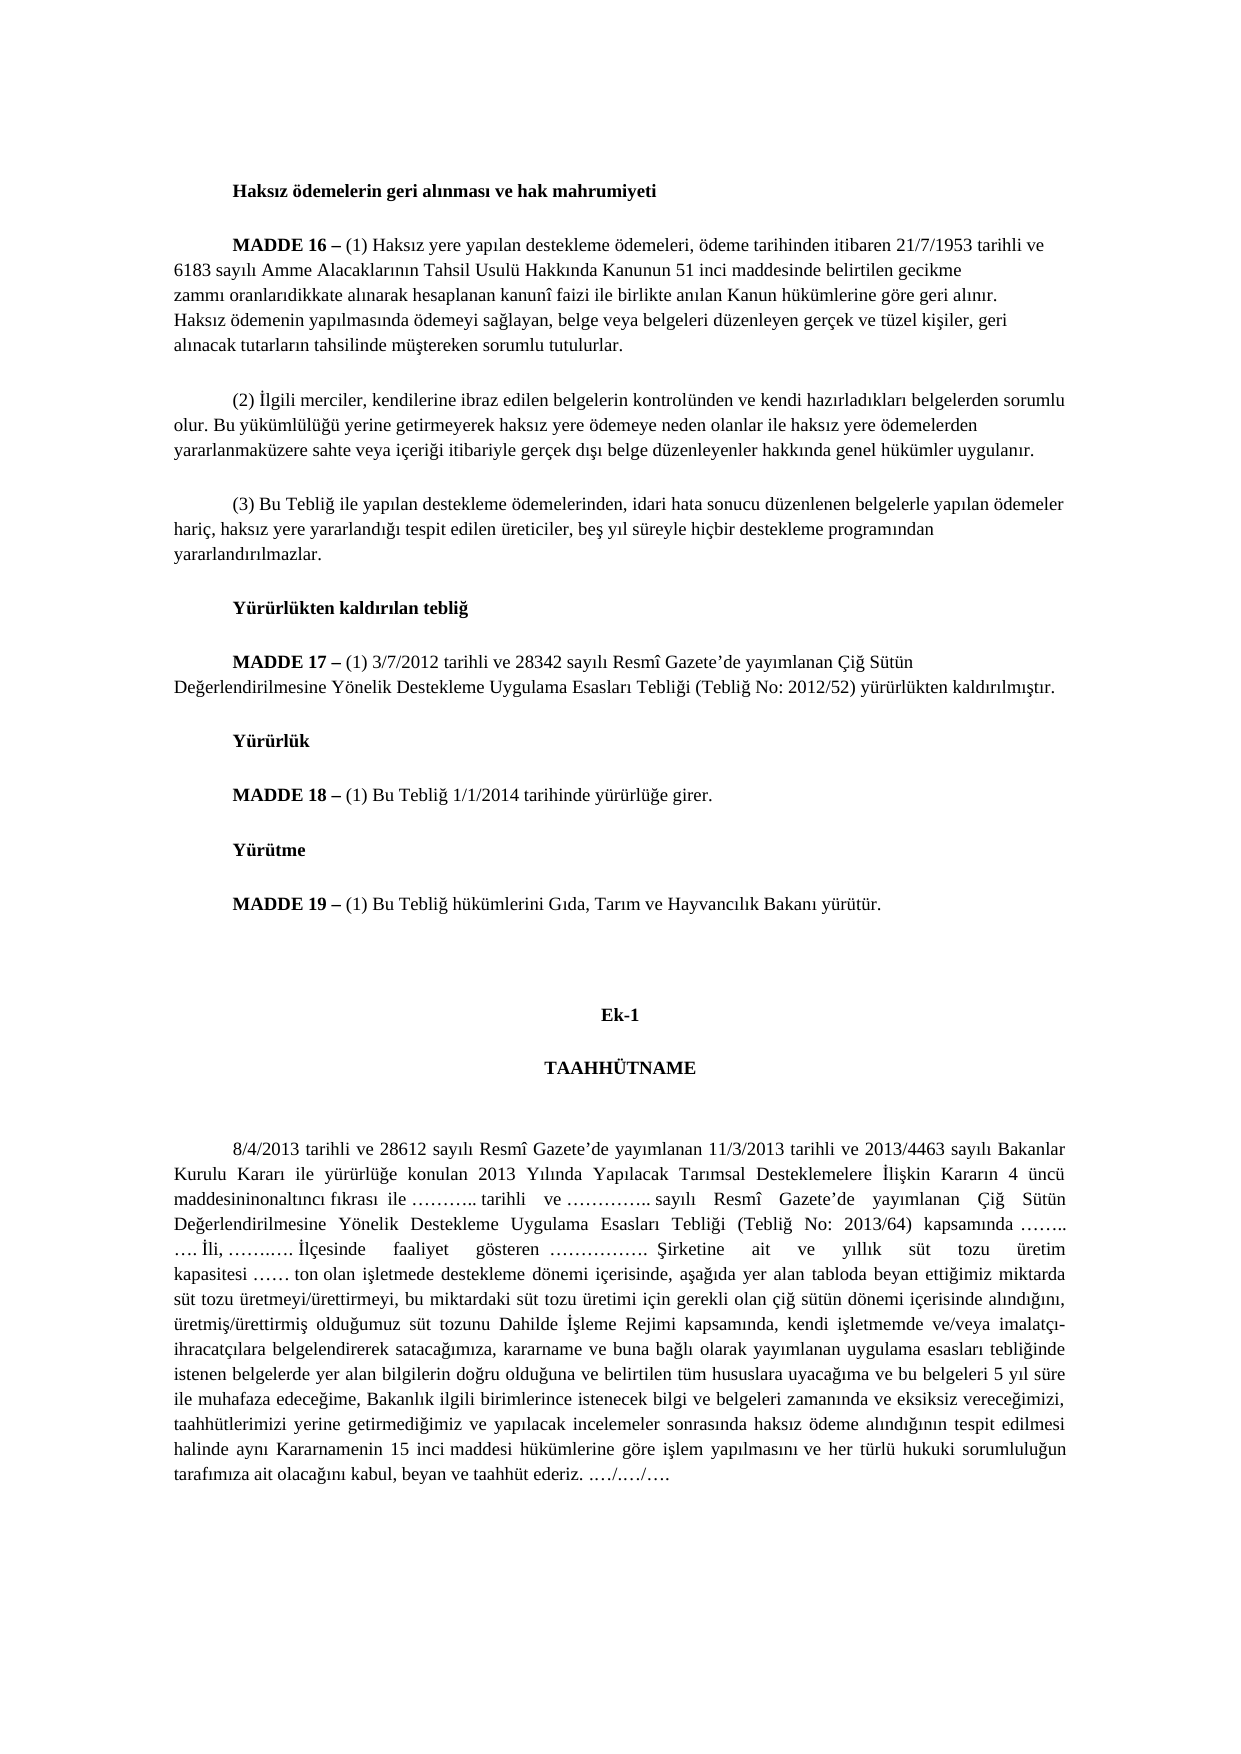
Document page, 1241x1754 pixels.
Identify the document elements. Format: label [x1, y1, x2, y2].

table_header [146, 148, 1094, 1597]
